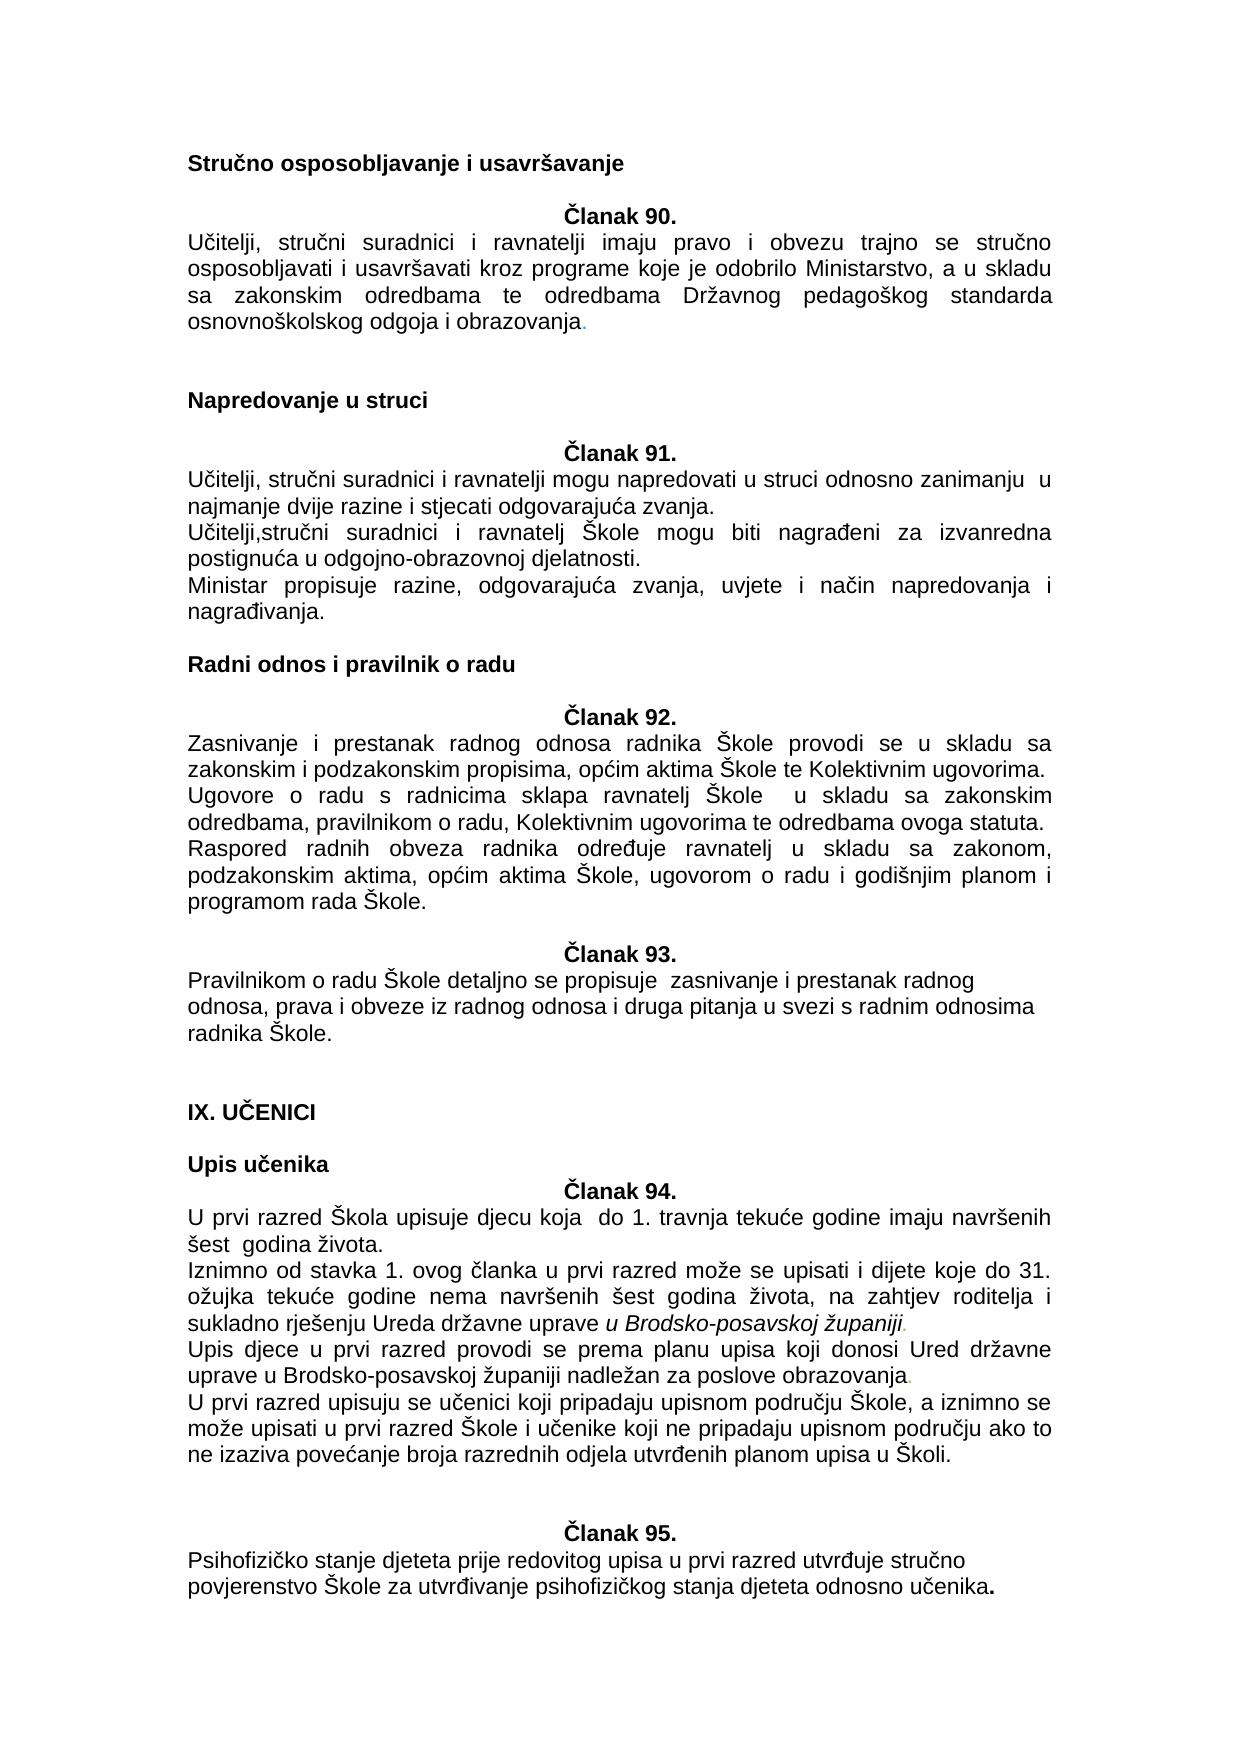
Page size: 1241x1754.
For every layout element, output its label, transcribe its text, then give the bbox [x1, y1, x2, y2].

text Zasnivanje i prestanak radnog odnosa radnika Škole provodi se u skladu sa zakonskim i podzakonskim propisima, općim aktima Škole te Kolektivnim ugovorima. [187, 730, 1053, 782]
text IX. UČENICI [187, 1099, 1053, 1125]
text Članak 91. [187, 440, 1053, 466]
text Stručno osposobljavanje i usavršavanje [187, 150, 1053, 176]
text Upis učenika [187, 1151, 1053, 1178]
text Pravilnikom o radu Škole detaljno se propisuje zasnivanje i prestanak radnog odnosa, prava i obveze iz radnog odnosa i druga pitanja u svezi s radnim odnosima radnika Škole. [187, 967, 1053, 1046]
text Članak 95. [187, 1520, 1053, 1547]
text Radni odnos i pravilnik o radu [187, 651, 1053, 677]
text Ugovore o radu s radnicima sklapa ravnatelj Škole u skladu sa zakonskim odredbama, pravilnikom o radu, Kolektivnim ugovorima te odredbama ovoga statuta. [187, 782, 1053, 835]
text Iznimno od stavka 1. ovog članka u prvi razred može se upisati i dijete koje do 31. ožujka tekuće godine nema navršenih šest godina života, na zahtjev roditelja i sukladno rješenju Ureda državne uprave u Brodsko-posavskoj županiji. [187, 1257, 1053, 1336]
text Članak 92. [187, 703, 1053, 730]
text U prvi razred upisuju se učenici koji pripadaju upisnom području Škole, a iznimno se može upisati u prvi razred Škole i učenike koji ne pripadaju upisnom području ako to ne izaziva povećanje broja razrednih odjela utvrđenih planom upisa u Školi. [187, 1389, 1053, 1468]
text Članak 94. [187, 1178, 1053, 1204]
text Raspored radnih obveza radnika određuje ravnatelj u skladu sa zakonom, podzakonskim aktima, općim aktima Škole, ugovorom o radu i godišnjim planom i programom rada Škole. [187, 835, 1053, 914]
text Napredovanje u struci [187, 387, 1053, 413]
text Članak 93. [187, 941, 1053, 967]
text Ministar propisuje razine, odgovarajuća zvanja, uvjete i način napredovanja i nagrađivanja. [187, 572, 1053, 624]
text Učitelji, stručni suradnici i ravnatelji imaju pravo i obvezu trajno se stručno osposobljavati i usavršavati kroz programe koje je odobrilo Ministarstvo, a u skladu sa zakonskim odredbama te odredbama Državnog pedagoškog standarda osnovnoškolskog odgoja i obrazovanja. [187, 229, 1053, 334]
text U prvi razred Škola upisuje djecu koja do 1. travnja tekuće godine imaju navršenih šest godina života. [187, 1204, 1053, 1257]
text Učitelji,stručni suradnici i ravnatelj Škole mogu biti nagrađeni za izvanredna postignuća u odgojno-obrazovnoj djelatnosti. [187, 519, 1053, 572]
text Članak 90. [187, 203, 1053, 229]
text Učitelji, stručni suradnici i ravnatelji mogu napredovati u struci odnosno zanimanju u najmanje dvije razine i stjecati odgovarajuća zvanja. [187, 466, 1053, 519]
text Psihofizičko stanje djeteta prije redovitog upisa u prvi razred utvrđuje stručno povjerenstvo Škole za utvrđivanje psihofizičkog stanja djeteta odnosno učenika. [187, 1547, 1053, 1599]
text Upis djece u prvi razred provodi se prema planu upisa koji donosi Ured državne uprave u Brodsko-posavskoj županiji nadležan za poslove obrazovanja. [187, 1336, 1053, 1389]
